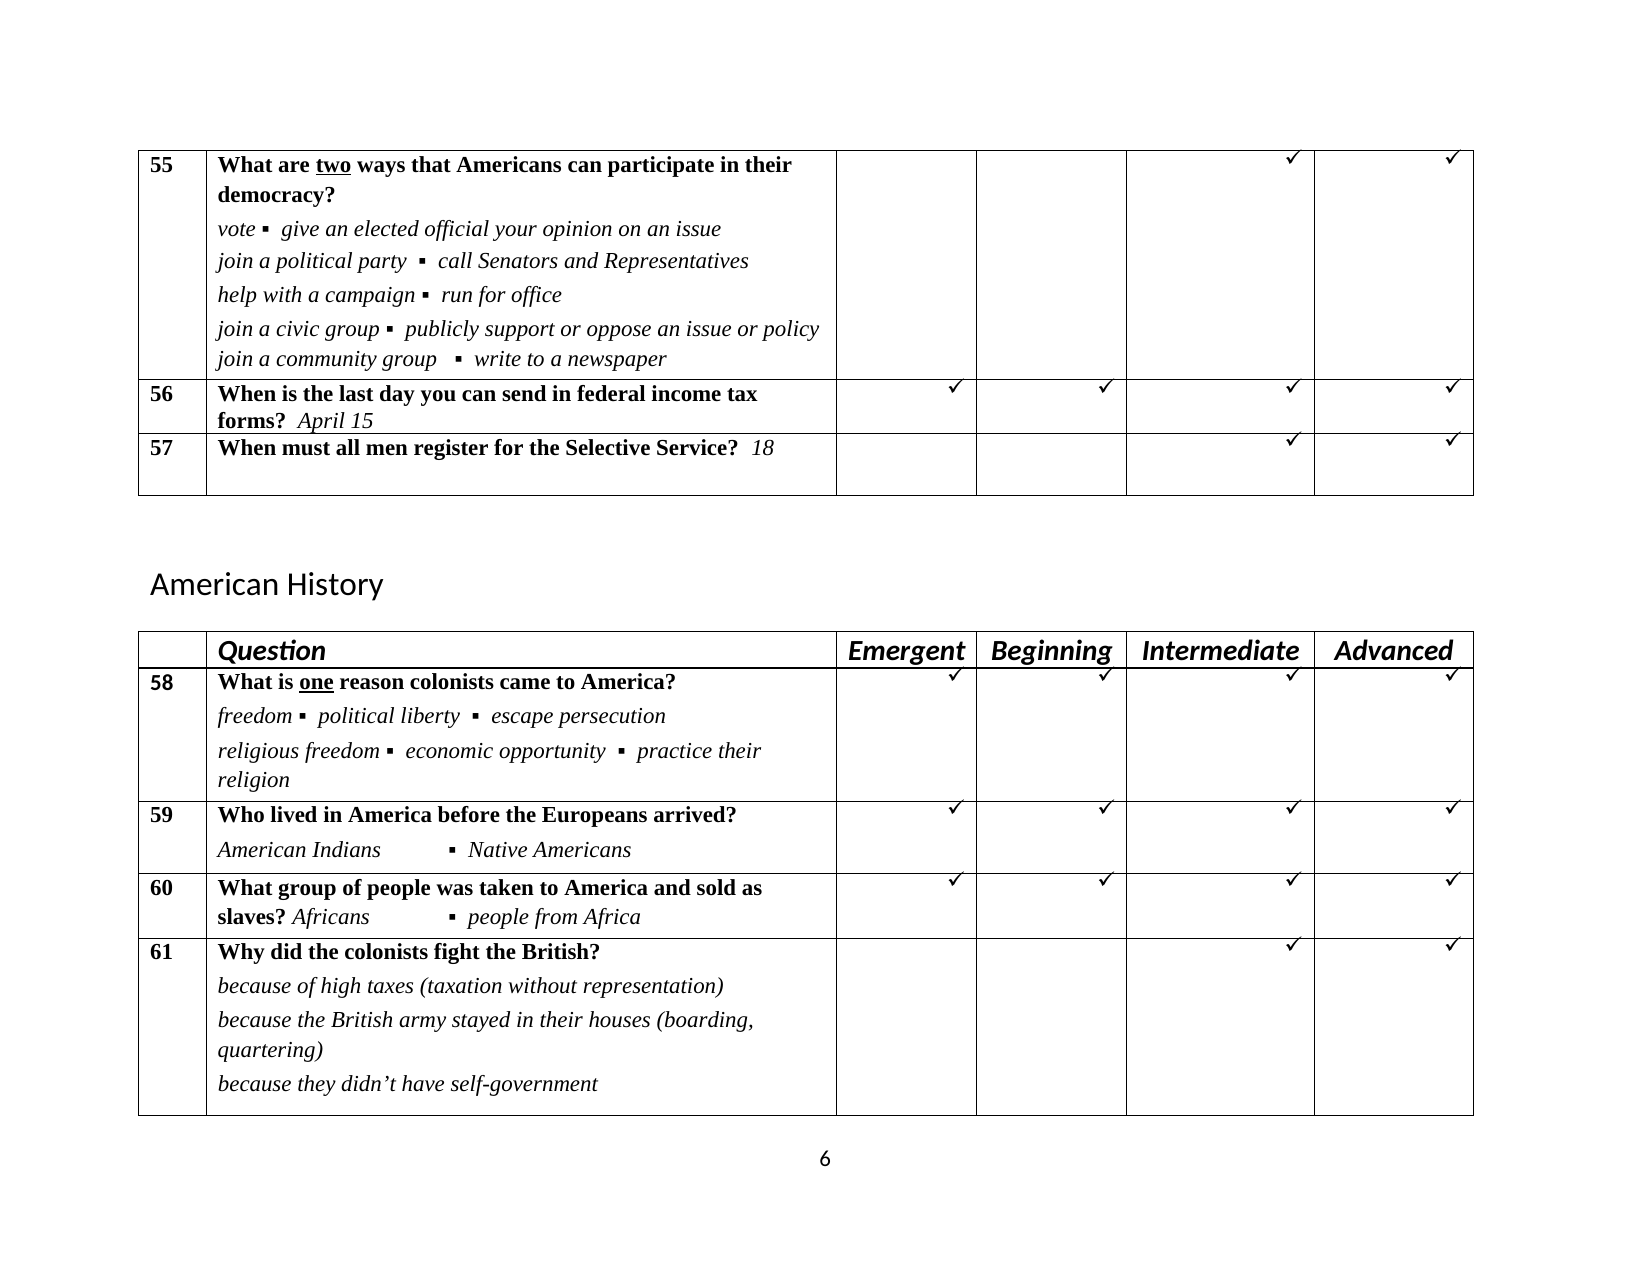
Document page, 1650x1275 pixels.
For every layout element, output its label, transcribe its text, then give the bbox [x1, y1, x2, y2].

table_header Emergent [837, 632, 976, 667]
table_cell [1127, 669, 1314, 801]
table_cell What are two ways that Americans can participate in their democracy? vote ▪ give an elected official your opinion on an issue join a political party ▪ call Senators and Representatives help with a campaign ▪ run for office join a civic group ▪ publicly support or oppose an issue or policy join a community group ▪ write to a newspaper [207, 151, 836, 379]
table_cell [837, 802, 976, 873]
table_cell [1127, 874, 1314, 937]
table_cell [1127, 380, 1314, 433]
table_cell When must all men register for the Selective Service? 18 [207, 434, 836, 494]
table_cell [1127, 939, 1314, 1115]
table_cell [1315, 874, 1473, 937]
table_cell [837, 939, 976, 1115]
table_cell [1315, 669, 1473, 801]
table_cell [977, 802, 1126, 873]
table_cell [977, 669, 1126, 801]
table_cell 61 [139, 939, 206, 1115]
table_cell [837, 151, 976, 379]
table_header Intermediate [1127, 632, 1314, 667]
table_cell What is one reason colonists came to America? freedom ▪ political liberty ▪ escape persecution religious freedom ▪ economic opportunity ▪ practice their religion [207, 669, 836, 801]
table_header [139, 632, 206, 667]
table_header Question [207, 632, 836, 667]
table_cell 58 [139, 669, 206, 801]
table_cell [1315, 380, 1473, 433]
table_cell What group of people was taken to America and sold as slaves? Africans ▪ people from Africa [207, 874, 836, 937]
table_cell [977, 380, 1126, 433]
table_cell 57 [139, 434, 206, 494]
table_cell 56 [139, 380, 206, 433]
table_cell When is the last day you can send in federal income tax forms? April 15 [207, 380, 836, 433]
table_cell [837, 380, 976, 433]
text American History [150, 563, 1500, 604]
table_cell [977, 151, 1126, 379]
table_cell [1127, 434, 1314, 494]
table_cell [1315, 939, 1473, 1115]
table_cell [977, 434, 1126, 494]
table_cell [1127, 802, 1314, 873]
table_cell [977, 874, 1126, 937]
table_cell [837, 434, 976, 494]
table_cell [1315, 434, 1473, 494]
table_cell Who lived in America before the Europeans arrived? American Indians ▪ Native Americans [207, 802, 836, 873]
table_cell [977, 939, 1126, 1115]
table_header Advanced [1315, 632, 1473, 667]
table_cell [837, 874, 976, 937]
table_header Beginning [977, 632, 1126, 667]
table_cell [1127, 151, 1314, 379]
table_cell 55 [139, 151, 206, 379]
table_cell 60 [139, 874, 206, 937]
table_cell [1315, 802, 1473, 873]
table_cell 59 [139, 802, 206, 873]
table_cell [207, 939, 836, 1115]
table_cell [837, 669, 976, 801]
table_cell [1315, 151, 1473, 379]
